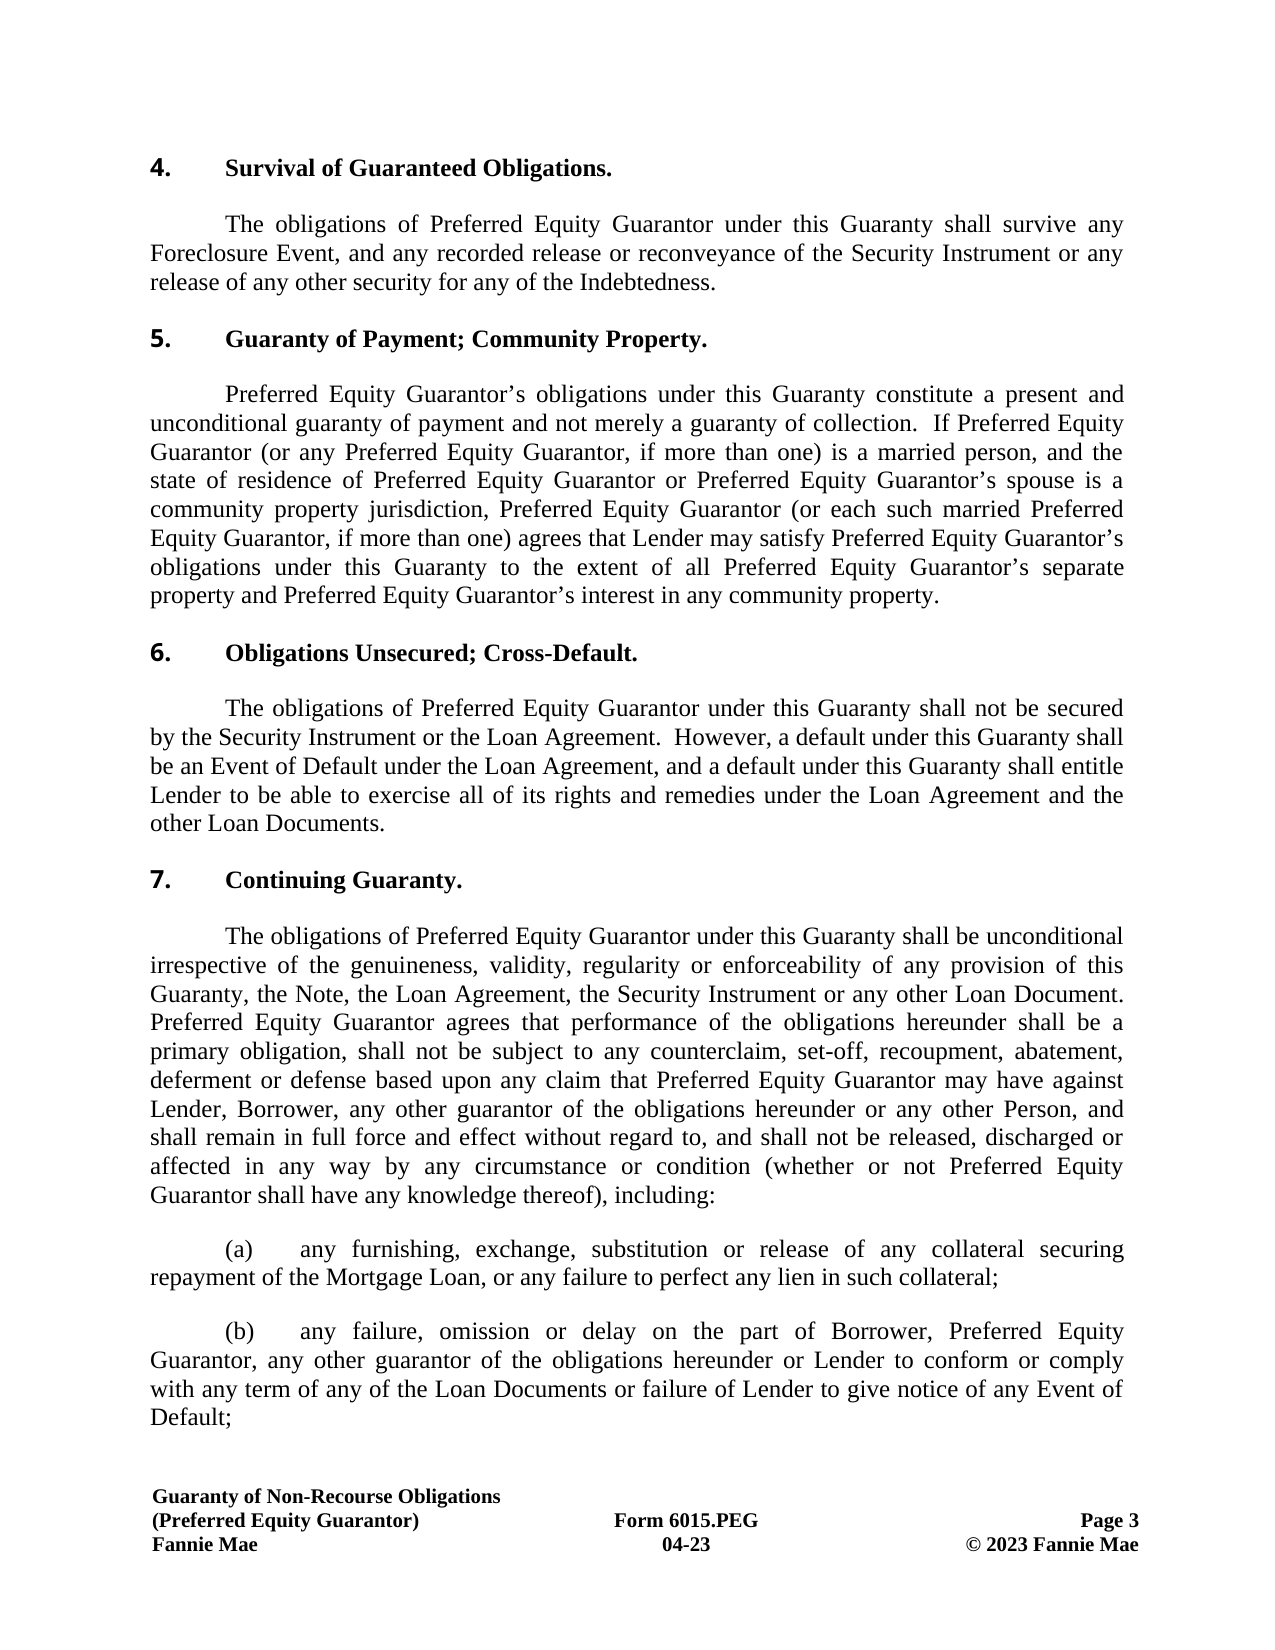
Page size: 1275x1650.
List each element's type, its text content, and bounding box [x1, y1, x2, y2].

text The obligations of Preferred Equity Guarantor under this Guaranty shall survive any Foreclosure Event, and any recorded release or reconveyance of the Security Instrument or any release of any other security for any of the Indebtedness. [150, 209, 1125, 295]
list any furnishing, exchange, substitution or release of any collateral securing repayment of the Mortgage Loan, or any failure to perfect any lien in such collateral; [150, 1234, 1125, 1291]
list Continuing Guaranty. [150, 862, 1125, 896]
text The obligations of Preferred Equity Guarantor under this Guaranty shall not be secured by the Security Instrument or the Loan Agreement. However, a default under this Guaranty shall be an Event of Default under the Loan Agreement, and a default under this Guaranty shall entitle Lender to be able to exercise all of its rights and remedies under the Loan Agreement and the other Loan Documents. [150, 693, 1125, 837]
text Preferred Equity Guarantor’s obligations under this Guaranty constitute a present and unconditional guaranty of payment and not merely a guaranty of collection. If Preferred Equity Guarantor (or any Preferred Equity Guarantor, if more than one) is a married person, and the state of residence of Preferred Equity Guarantor or Preferred Equity Guarantor’s spouse is a community property jurisdiction, Preferred Equity Guarantor (or each such married Preferred Equity Guarantor, if more than one) agrees that Lender may satisfy Preferred Equity Guarantor’s obligations under this Guaranty to the extent of all Preferred Equity Guarantor’s separate property and Preferred Equity Guarantor’s interest in any community property. [150, 379, 1125, 609]
text The obligations of Preferred Equity Guarantor under this Guaranty shall be unconditional irrespective of the genuineness, validity, regularity or enforceability of any provision of this Guaranty, the Note, the Loan Agreement, the Security Instrument or any other Loan Document. Preferred Equity Guarantor agrees that performance of the obligations hereunder shall be a primary obligation, shall not be subject to any counterclaim, set-off, recoupment, abatement, deferment or defense based upon any claim that Preferred Equity Guarantor may have against Lender, Borrower, any other guarantor of the obligations hereunder or any other Person, and shall remain in full force and effect without regard to, and shall not be released, discharged or affected in any way by any circumstance or condition (whether or not Preferred Equity Guarantor shall have any knowledge thereof), including: [150, 921, 1125, 1209]
list Obligations Unsecured; Cross-Default. [150, 634, 1125, 668]
list Guaranty of Payment; Community Property. [150, 320, 1125, 354]
list any failure, omission or delay on the part of Borrower, Preferred Equity Guarantor, any other guarantor of the obligations hereunder or Lender to conform or comply with any term of any of the Loan Documents or failure of Lender to give notice of any Event of Default; [150, 1316, 1125, 1431]
list Survival of Guaranteed Obligations. [150, 150, 1125, 184]
